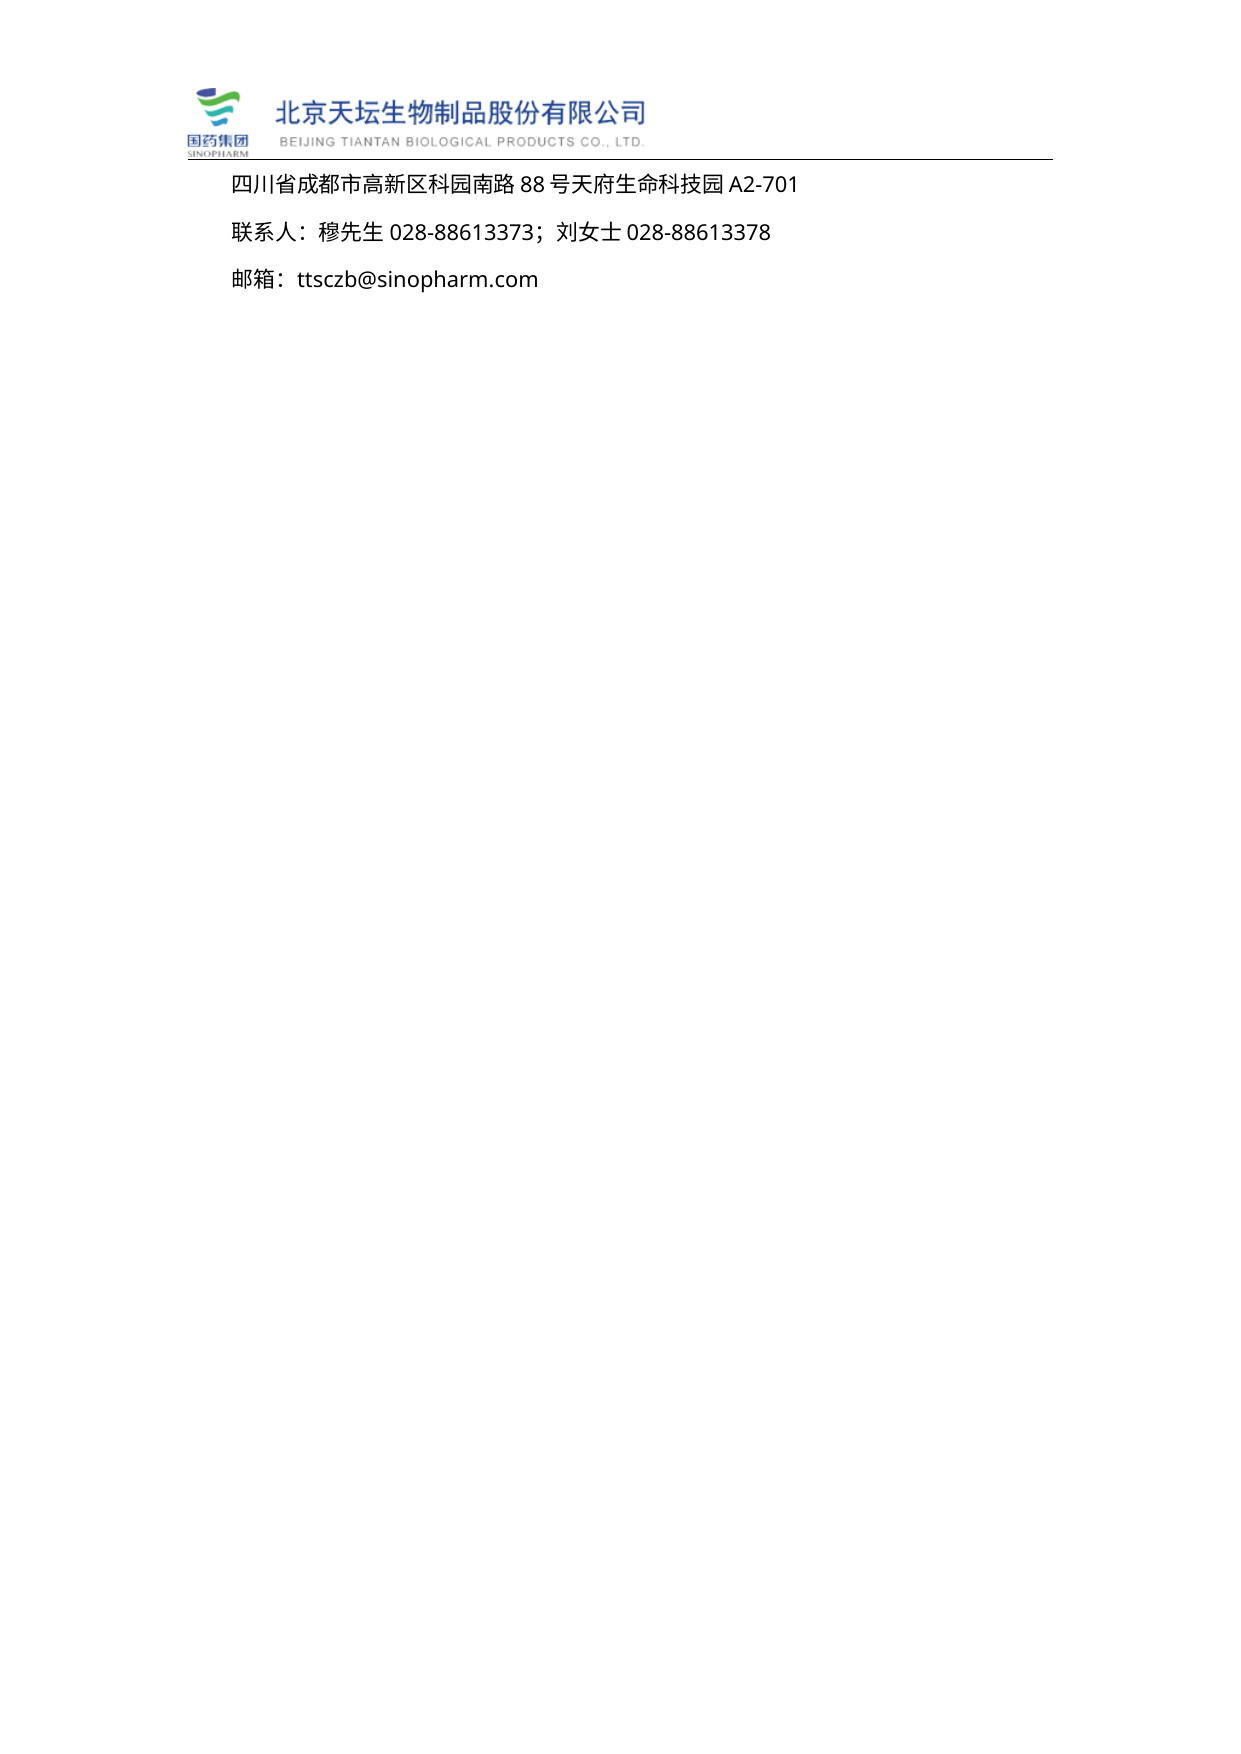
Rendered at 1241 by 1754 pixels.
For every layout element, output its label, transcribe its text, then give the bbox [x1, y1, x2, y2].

picture [187, 88, 647, 157]
text 联系人：穆先生 028-88613373；刘女士 028-88613378 [187, 215, 1053, 246]
text 四川省成都市高新区科园南路88号天府生命科技园A2-701 [187, 167, 1053, 199]
text 邮箱：ttsczb@sinopharm.com [187, 262, 1053, 294]
